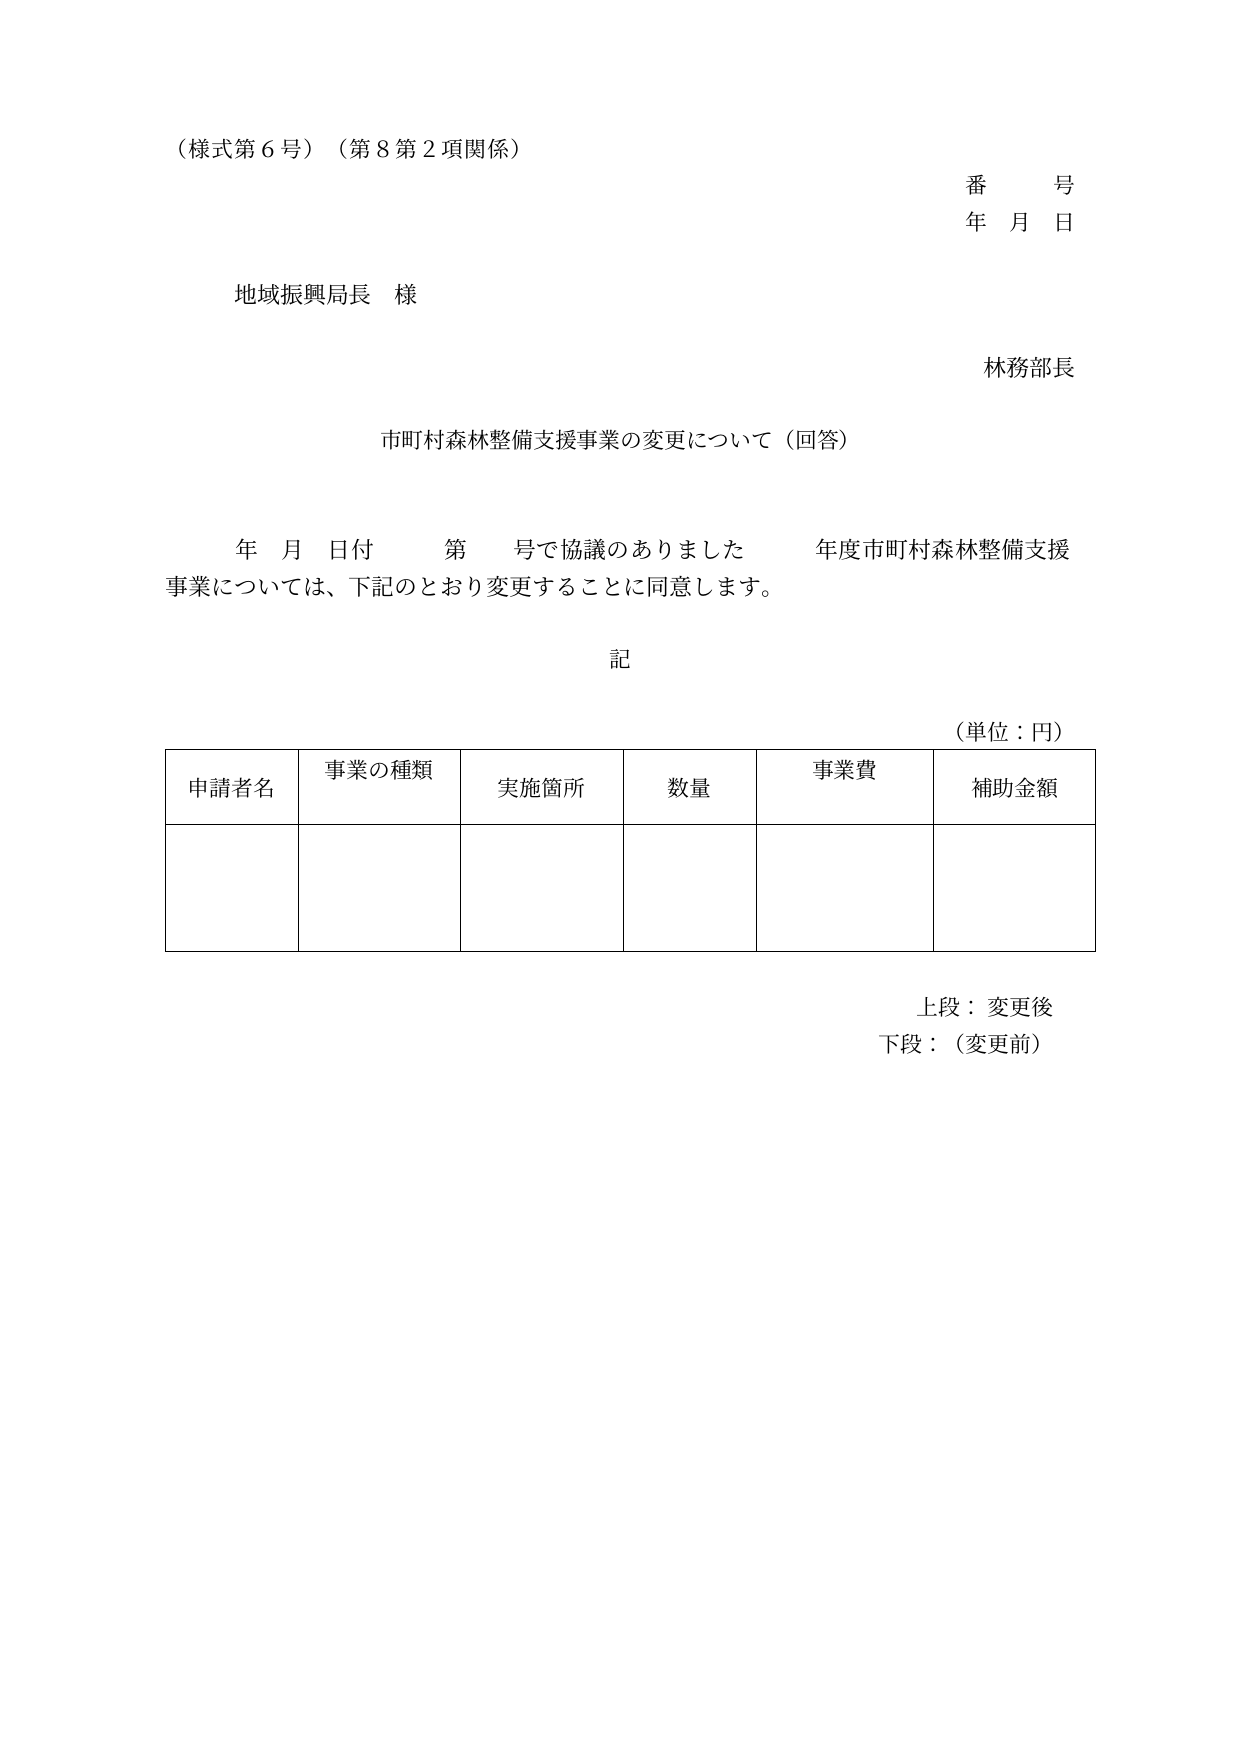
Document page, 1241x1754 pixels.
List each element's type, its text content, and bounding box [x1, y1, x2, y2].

table_cell [624, 825, 756, 951]
text 下段：（変更前） [165, 1024, 1053, 1061]
subtitle 記 [165, 640, 1075, 676]
table_header 事業費 [757, 750, 933, 824]
table_cell [757, 825, 933, 951]
table_header 事業の種類 [299, 750, 460, 824]
table_header 補助金額 [934, 750, 1095, 824]
text 年 月 日 [165, 202, 1075, 239]
text 地域振興局長 様 [165, 275, 1075, 312]
subtitle 市町村森林整備支援事業の変更について（回答） [165, 421, 1075, 458]
table_cell [934, 825, 1095, 951]
table_header 数量 [624, 750, 756, 824]
text 林務部長 [165, 348, 1075, 385]
table_header 申請者名 [166, 750, 298, 824]
text （様式第６号）（第８第２項関係） [165, 129, 1075, 166]
text 上段： 変更後 [165, 988, 1053, 1024]
table_cell [461, 825, 623, 951]
table_cell [299, 825, 460, 951]
text 年 月 日付 第 号で協議のありました 年度市町村森林整備支援事業については、下記のとおり変更することに同意します。 [165, 531, 1075, 603]
table_header 実施箇所 [461, 750, 623, 824]
text （単位：円） [165, 713, 1075, 749]
table_cell [166, 825, 298, 951]
text 番 号 [165, 166, 1075, 202]
